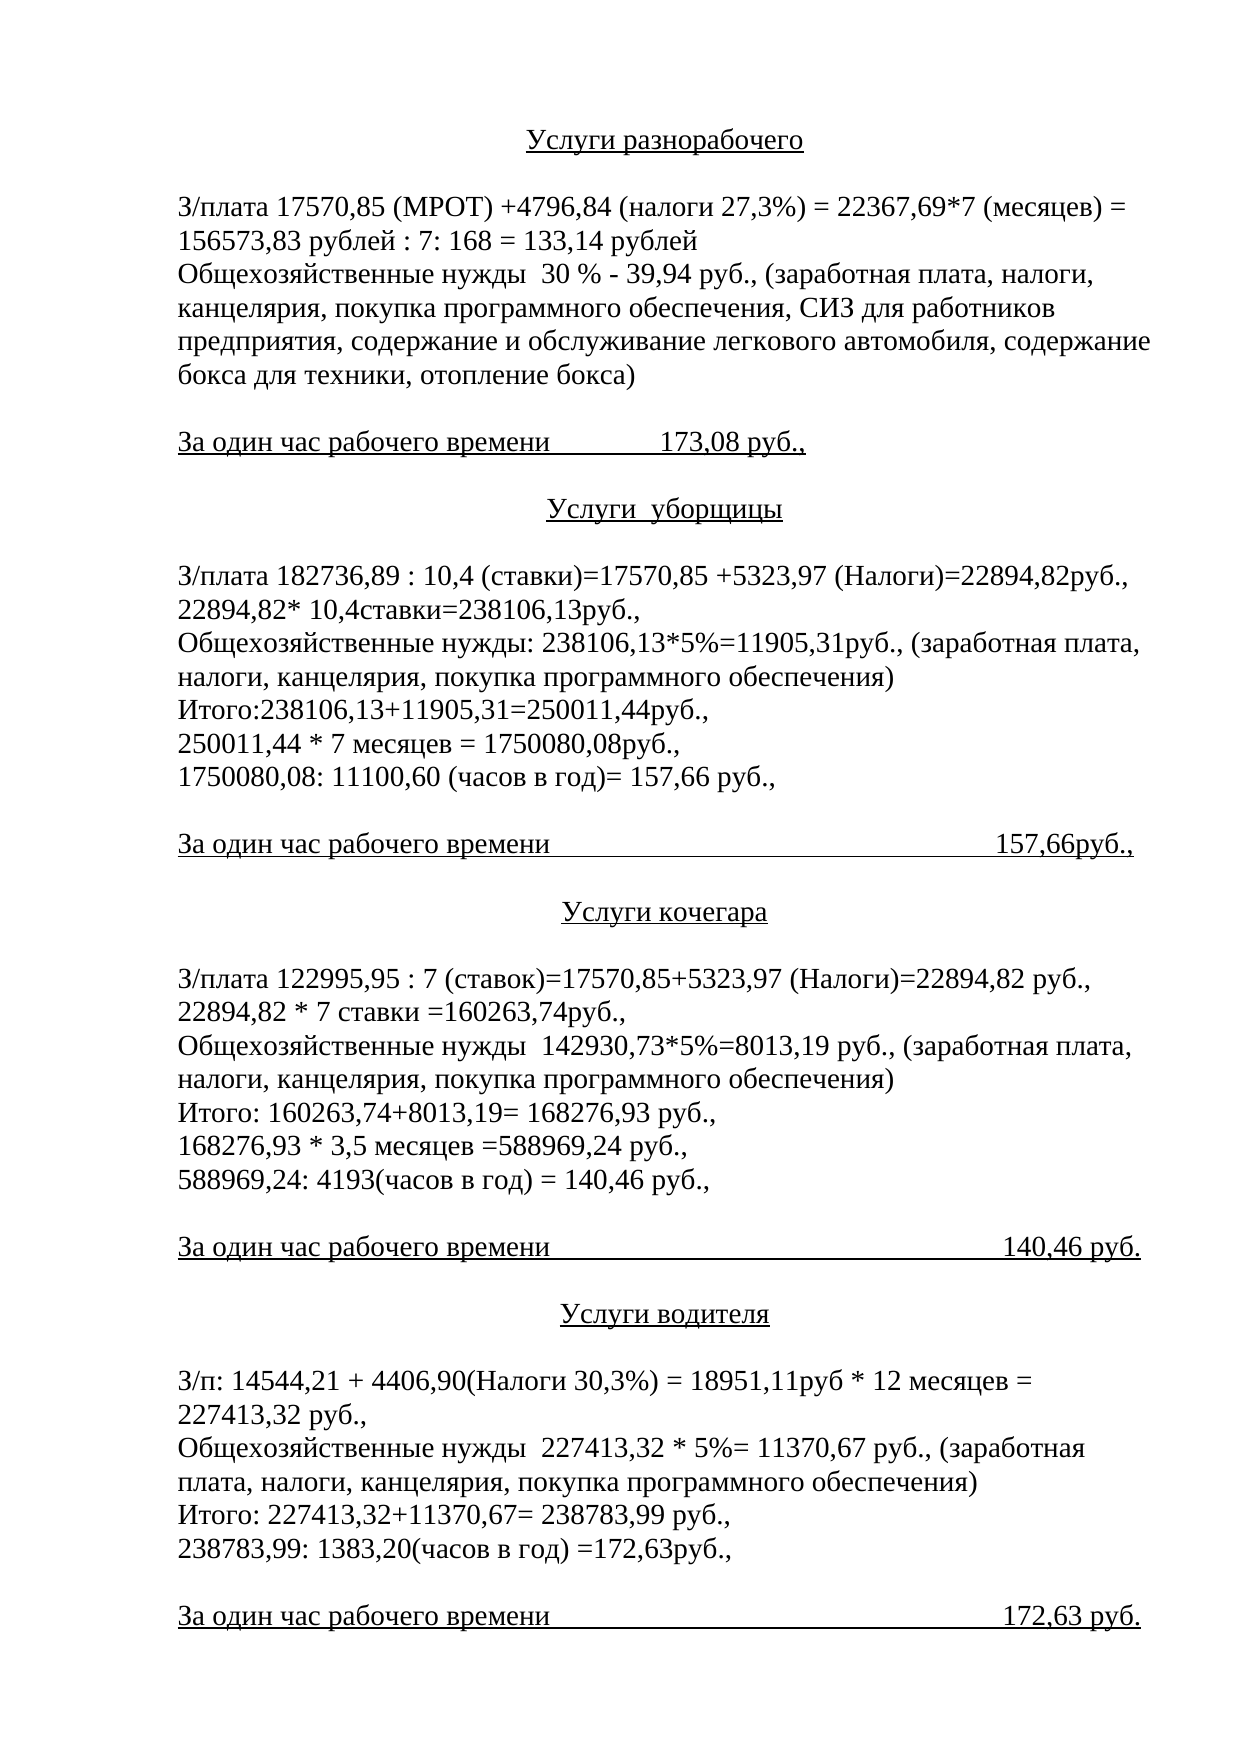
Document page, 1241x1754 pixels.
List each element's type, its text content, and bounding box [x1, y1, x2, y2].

text 238783,99: 1383,20(часов в год) =172,63руб., [177, 1531, 1152, 1564]
text 168276,93 * 3,5 месяцев =588969,24 руб., [177, 1128, 1152, 1162]
text 588969,24: 4193(часов в год) = 140,46 руб., [177, 1162, 1152, 1196]
text За один час рабочего времени 140,46 руб. [177, 1229, 1152, 1263]
text З/плата 182736,89 : 10,4 (ставки)=17570,85 +5323,97 (Налоги)=22894,82руб., [177, 558, 1152, 592]
text 1750080,08: 11100,60 (часов в год)= 157,66 руб., [177, 759, 1152, 793]
text Услуги кочегара [177, 894, 1152, 927]
text Общехозяйственные нужды: 238106,13*5%=11905,31руб., (заработная плата, налоги, канцелярия, покупка программного обеспечения) [177, 625, 1152, 692]
text Услуги разнорабочего [177, 122, 1152, 156]
text За один час рабочего времени 157,66руб., [177, 827, 1152, 860]
text Итого: 227413,32+11370,67= 238783,99 руб., [177, 1497, 1152, 1531]
text Услуги уборщицы [177, 491, 1152, 525]
text З/плата 17570,85 (МРОТ) +4796,84 (налоги 27,3%) = 22367,69*7 (месяцев) = 156573,83 рублей : 7: 168 = 133,14 рублей [177, 189, 1152, 256]
text Итого: 160263,74+8013,19= 168276,93 руб., [177, 1095, 1152, 1128]
text З/плата 122995,95 : 7 (ставок)=17570,85+5323,97 (Налоги)=22894,82 руб., [177, 961, 1152, 994]
text За один час рабочего времени 172,63 руб. [177, 1598, 1152, 1632]
text З/п: 14544,21 + 4406,90(Налоги 30,3%) = 18951,11руб * 12 месяцев = 227413,32 руб., [177, 1363, 1152, 1430]
text За один час рабочего времени 173,08 руб., [177, 424, 1152, 458]
text Услуги водителя [177, 1296, 1152, 1330]
text Итого:238106,13+11905,31=250011,44руб., [177, 692, 1152, 726]
text Общехозяйственные нужды 30 % - 39,94 руб., (заработная плата, налоги, канцелярия, покупка программного обеспечения, СИЗ для работников предприятия, содержание и обслуживание легкового автомобиля, содержание бокса для техники, отопление бокса) [177, 256, 1152, 391]
text Общехозяйственные нужды 227413,32 * 5%= 11370,67 руб., (заработная плата, налоги, канцелярия, покупка программного обеспечения) [177, 1430, 1152, 1497]
text 250011,44 * 7 месяцев = 1750080,08руб., [177, 726, 1152, 759]
text 22894,82* 10,4ставки=238106,13руб., [177, 592, 1152, 625]
text Общехозяйственные нужды 142930,73*5%=8013,19 руб., (заработная плата, налоги, канцелярия, покупка программного обеспечения) [177, 1028, 1152, 1095]
text 22894,82 * 7 ставки =160263,74руб., [177, 994, 1152, 1028]
